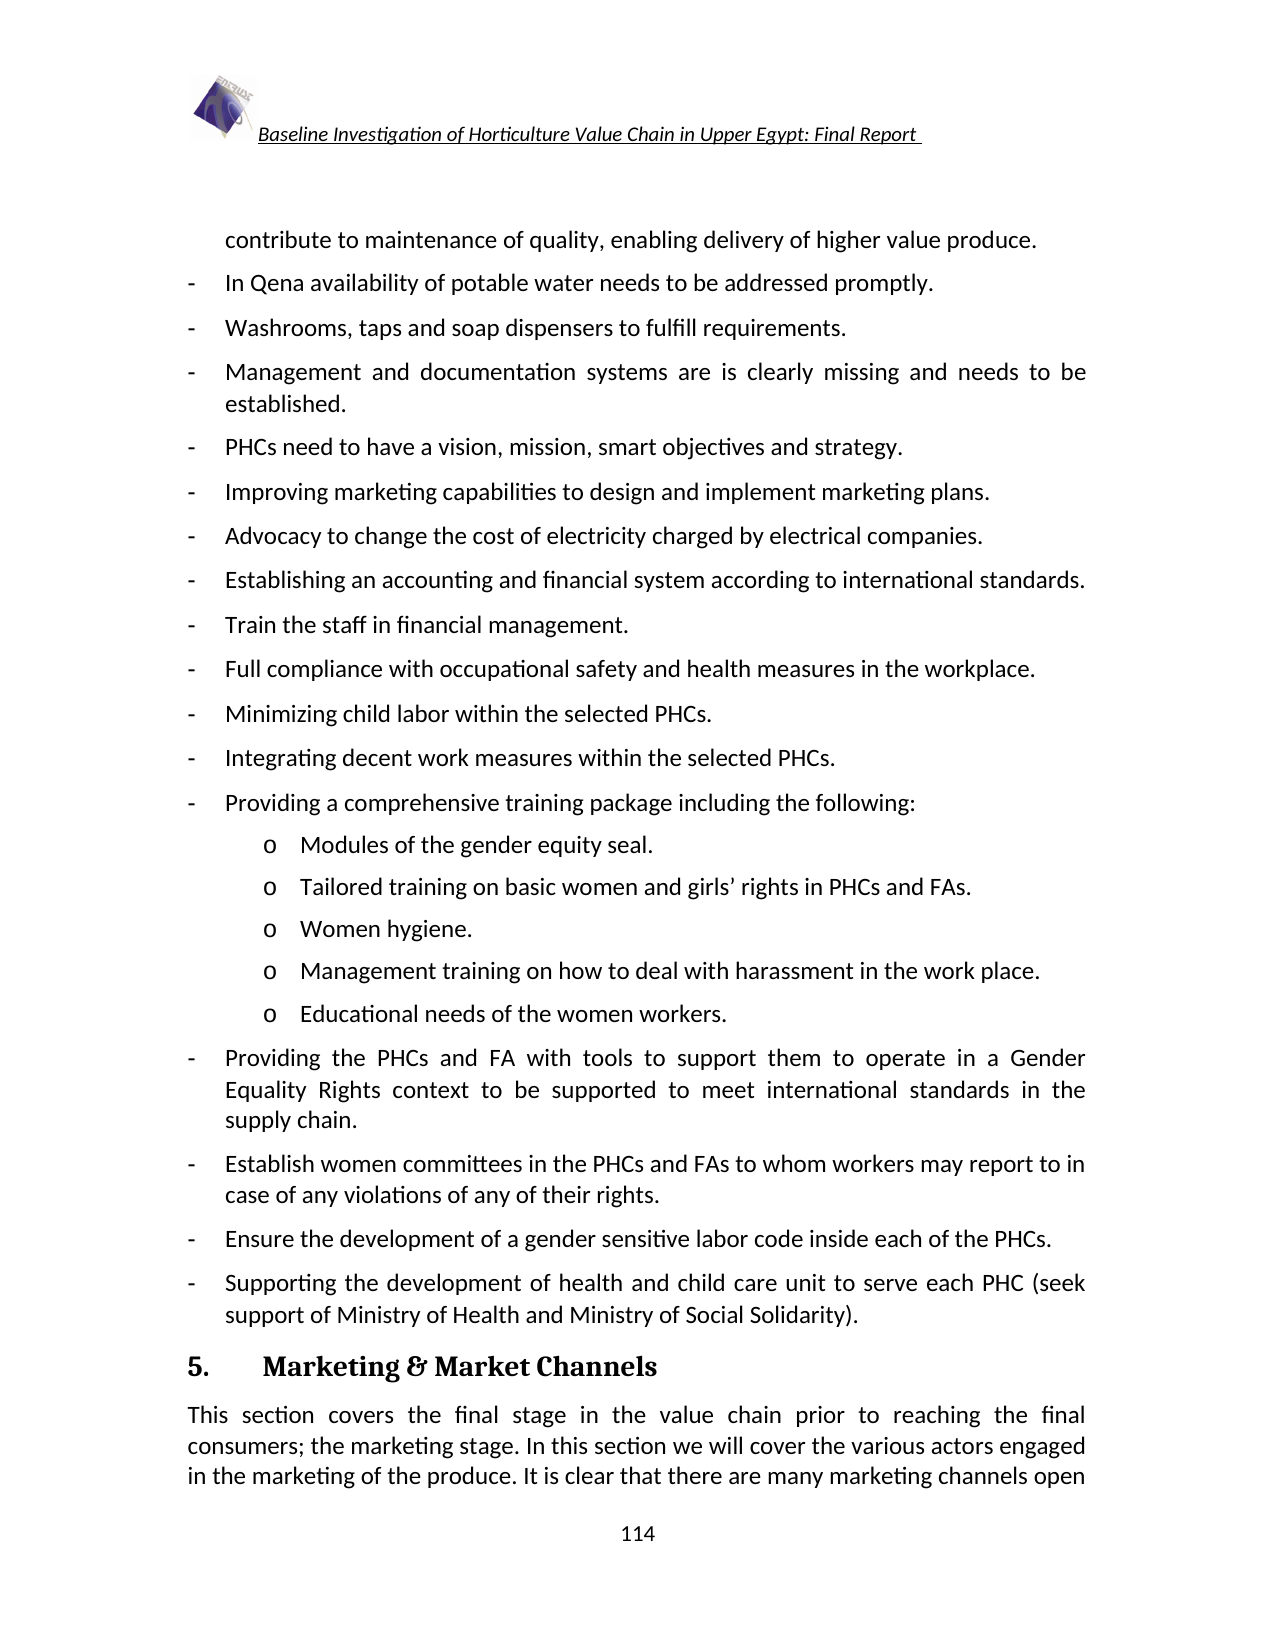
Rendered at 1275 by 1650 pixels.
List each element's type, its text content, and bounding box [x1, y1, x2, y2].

list In Qena availability of potable water needs to be addressed promptly. [187, 265, 1087, 299]
list Modules of the gender equity seal. [262, 829, 1087, 861]
list Train the staff in financial management. [187, 607, 1087, 641]
list Management training on how to deal with harassment in the work place. [262, 956, 1087, 987]
list Minimizing child labor within the selected PHCs. [187, 696, 1087, 729]
list Washrooms, taps and soap dispensers to fulfill requirements. [187, 309, 1087, 343]
list Improving marketing capabilities to design and implement marketing plans. [187, 473, 1087, 507]
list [187, 224, 1087, 254]
list Advocacy to change the cost of electricity charged by electrical companies. [187, 518, 1087, 552]
list Establishing an accounting and financial system according to international standards. [187, 562, 1087, 596]
list Providing a comprehensive training package including the following: [187, 784, 1087, 818]
list Full compliance with occupational safety and health measures in the workplace. [187, 651, 1087, 685]
list Supporting the development of health and child care unit to serve each PHC (seek support of Ministry of Health and Ministry of Social Solidarity). [187, 1265, 1087, 1329]
list Integrating decent work measures within the selected PHCs. [187, 740, 1087, 774]
list Ensure the development of a gender sensitive labor code inside each of the PHCs. [187, 1220, 1087, 1254]
list Women hygiene. [262, 913, 1087, 945]
list Providing the PHCs and FA with tools to support them to operate in a Gender Equality Rights context to be supported to meet international standards in the supply chain. [187, 1040, 1087, 1135]
list Establish women committees in the PHCs and FAs to whom workers may report to in case of any violations of any of their rights. [187, 1145, 1087, 1210]
list Educational needs of the women workers. [262, 998, 1087, 1029]
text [187, 1399, 1087, 1491]
list PHCs need to have a vision, mission, smart objectives and strategy. [187, 429, 1087, 463]
list Management and documentation systems are is clearly missing and needs to be established. [187, 354, 1087, 418]
subtitle 5. Marketing & Market Channels [187, 1350, 1087, 1384]
list Tailored training on basic women and girls’ rights in PHCs and FAs. [262, 871, 1087, 903]
